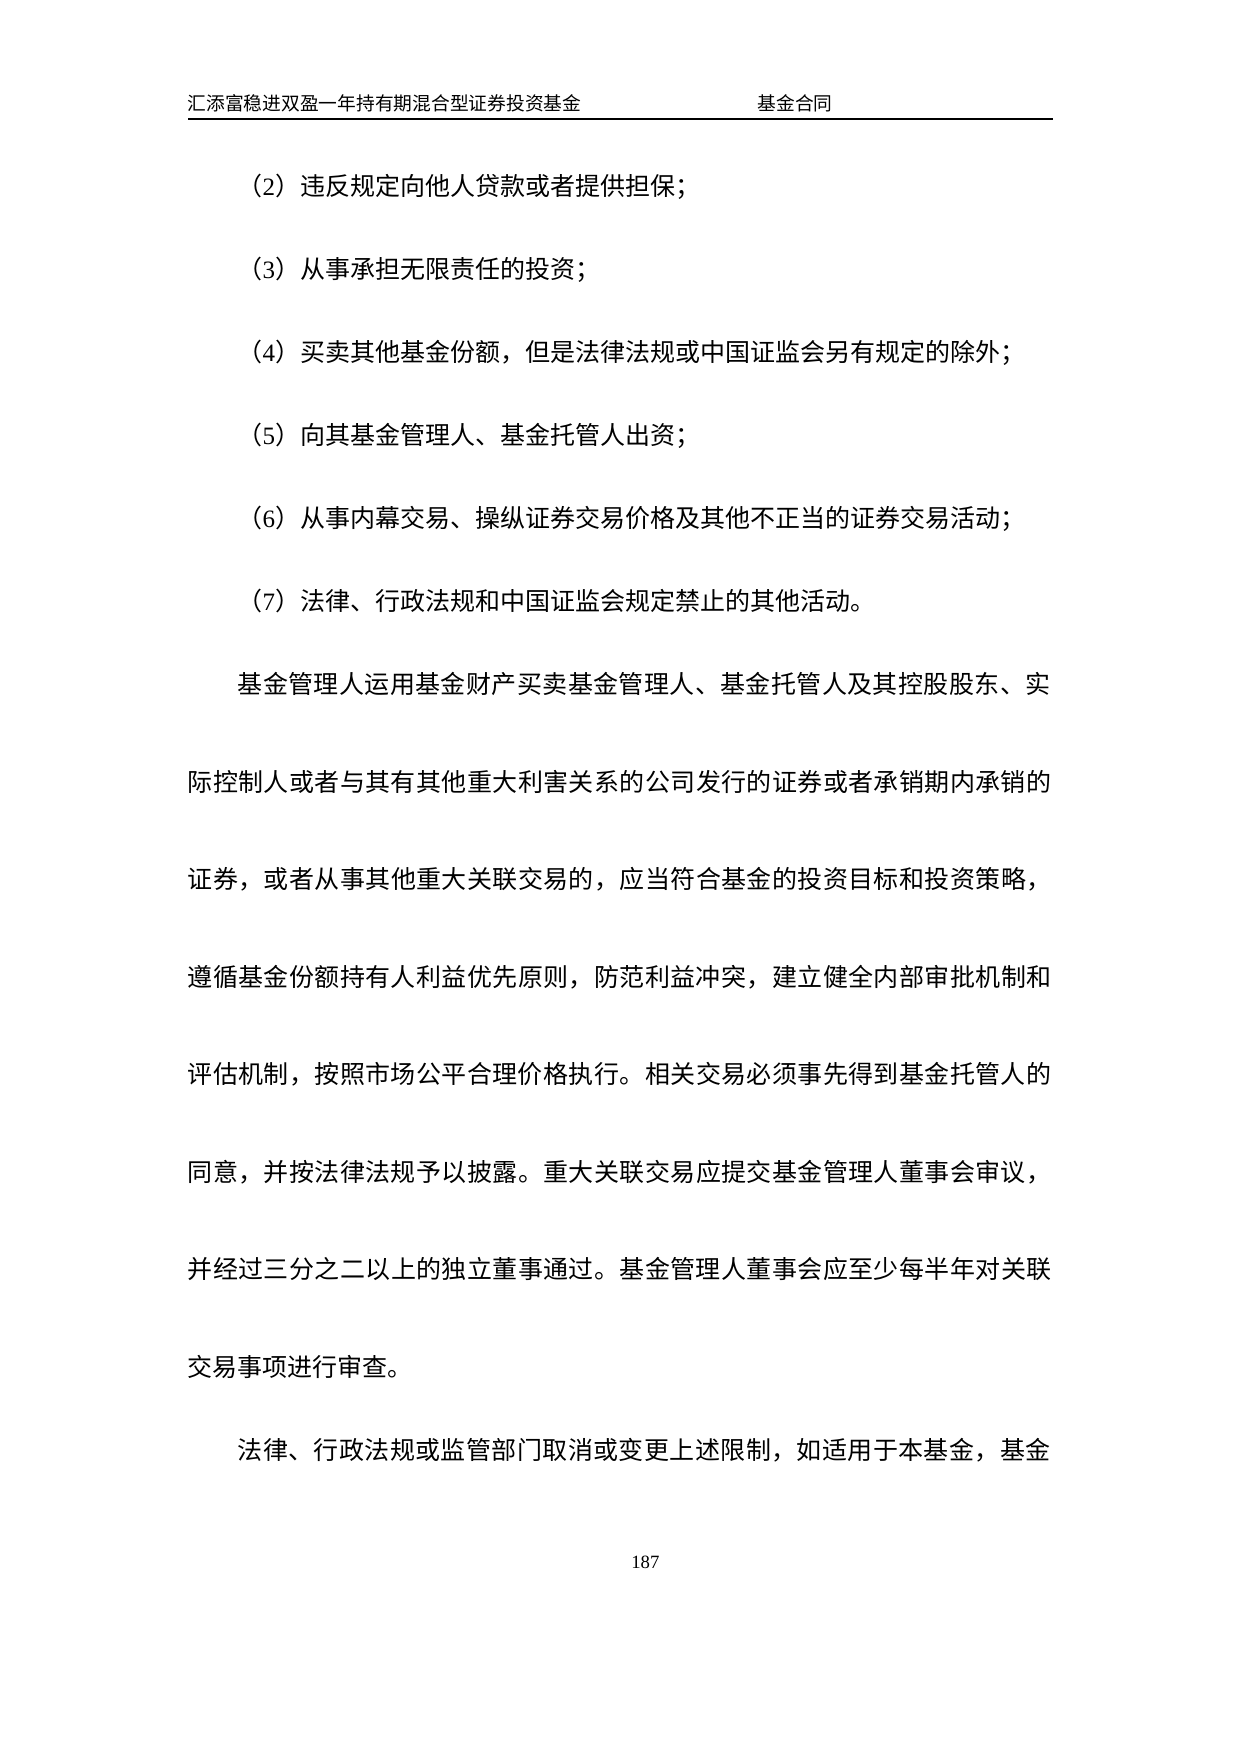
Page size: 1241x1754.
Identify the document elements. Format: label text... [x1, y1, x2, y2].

text 基金管理人运用基金财产买卖基金管理人、基金托管人及其控股股东、实际控制人或者与其有其他重大利害关系的公司发行的证券或者承销期内承销的证券，或者从事其他重大关联交易的，应当符合基金的投资目标和投资策略，遵循基金份额持有人利益优先原则，防范利益冲突，建立健全内部审批机制和评估机制，按照市场公平合理价格执行。相关交易必须事先得到基金托管人的同意，并按法律法规予以披露。重大关联交易应提交基金管理人董事会审议，并经过三分之二以上的独立董事通过。基金管理人董事会应至少每半年对关联交易事项进行审查。 [187, 650, 1053, 1398]
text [187, 1416, 1053, 1481]
text （3）从事承担无限责任的投资； [187, 235, 1053, 300]
text （6）从事内幕交易、操纵证券交易价格及其他不正当的证券交易活动； [187, 484, 1053, 549]
text （5）向其基金管理人、基金托管人出资； [187, 401, 1053, 466]
text （2）违反规定向他人贷款或者提供担保； [187, 152, 1053, 217]
text （4）买卖其他基金份额，但是法律法规或中国证监会另有规定的除外； [187, 318, 1053, 383]
text （7）法律、行政法规和中国证监会规定禁止的其他活动。 [187, 567, 1053, 632]
